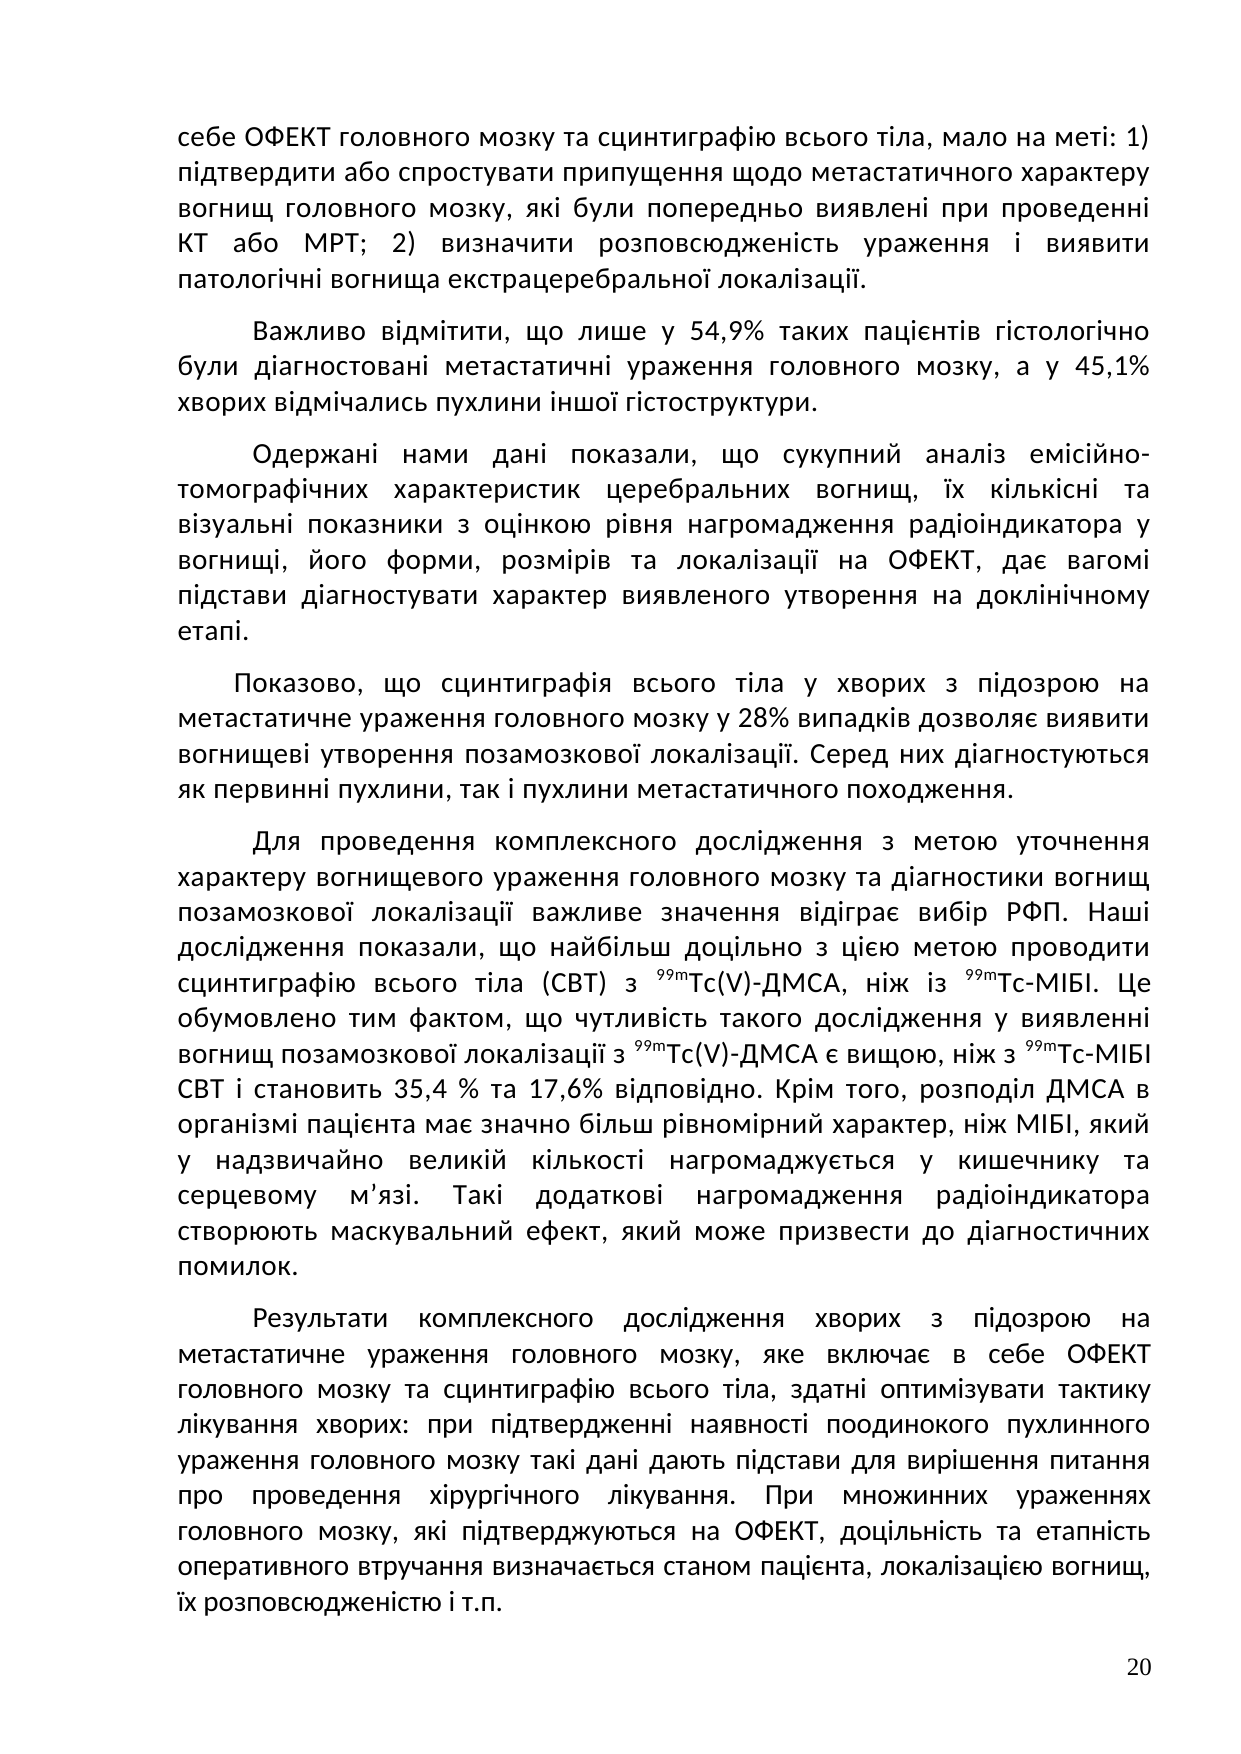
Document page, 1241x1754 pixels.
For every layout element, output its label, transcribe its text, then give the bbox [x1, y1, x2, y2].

text Важливо відмітити, що лише у 54,9% таких пацієнтів гістологічно були діагностовані метастатичні ураження головного мозку, а у 45,1% хворих відмічались пухлини іншої гістоструктури. [177, 312, 1152, 418]
text Результати комплексного дослідження хворих з підозрою на метастатичне ураження головного мозку, яке включає в себе ОФЕКТ головного мозку та сцинтиграфію всього тіла, здатні оптимізувати тактику лікування хворих: при підтвердженні наявності поодинокого пухлинного ураження головного мозку такі дані дають підстави для вирішення питання про проведення хірургічного лікування. При множинних ураженнях головного мозку, які підтверджуються на ОФЕКТ, доцільність та етапність оперативного втручання визначається станом пацієнта, локалізацією вогнищ, їх розповсюдженістю і т.п. [177, 1299, 1152, 1618]
text Одержані нами дані показали, що сукупний аналіз емісійно-томографічних характеристик церебральних вогнищ, їх кількісні та візуальні показники з оцінкою рівня нагромадження радіоіндикатора у вогнищі, його форми, розмірів та локалізації на ОФЕКТ, дає вагомі підстави діагностувати характер виявленого утворення на доклінічному етапі. [177, 435, 1152, 647]
text Показово, що сцинтиграфія всього тіла у хворих з підозрою на метастатичне ураження головного мозку у 28% випадків дозволяє виявити вогнищеві утворення позамозкової локалізації. Серед них діагностуються як первинні пухлини, так і пухлини метастатичного походження. [177, 664, 1152, 806]
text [177, 118, 1152, 295]
text Для проведення комплексного дослідження з метою уточнення характеру вогнищевого ураження головного мозку та діагностики вогнищ позамозкової локалізації важливе значення відіграє вибір РФП. Наші дослідження показали, що найбільш доцільно з цією метою проводити сцинтиграфію всього тіла (СВТ) з 99mТс(V)-ДМСА, ніж із 99mТс-МІБІ. Це обумовлено тим фактом, що чутливість такого дослідження у виявленні вогнищ позамозкової локалізації з 99mТс(V)-ДМСА є вищою, ніж з 99mТс-МІБІ СВТ і становить 35,4 % та 17,6% відповідно. Крім того, розподіл ДМСА в організмі пацієнта має значно більш рівномірний характер, ніж МІБІ, який у надзвичайно великій кількості нагромаджується у кишечнику та серцевому м’язі. Такі додаткові нагромадження радіоіндикатора створюють маскувальний ефект, який може призвести до діагностичних помилок. [177, 822, 1152, 1283]
